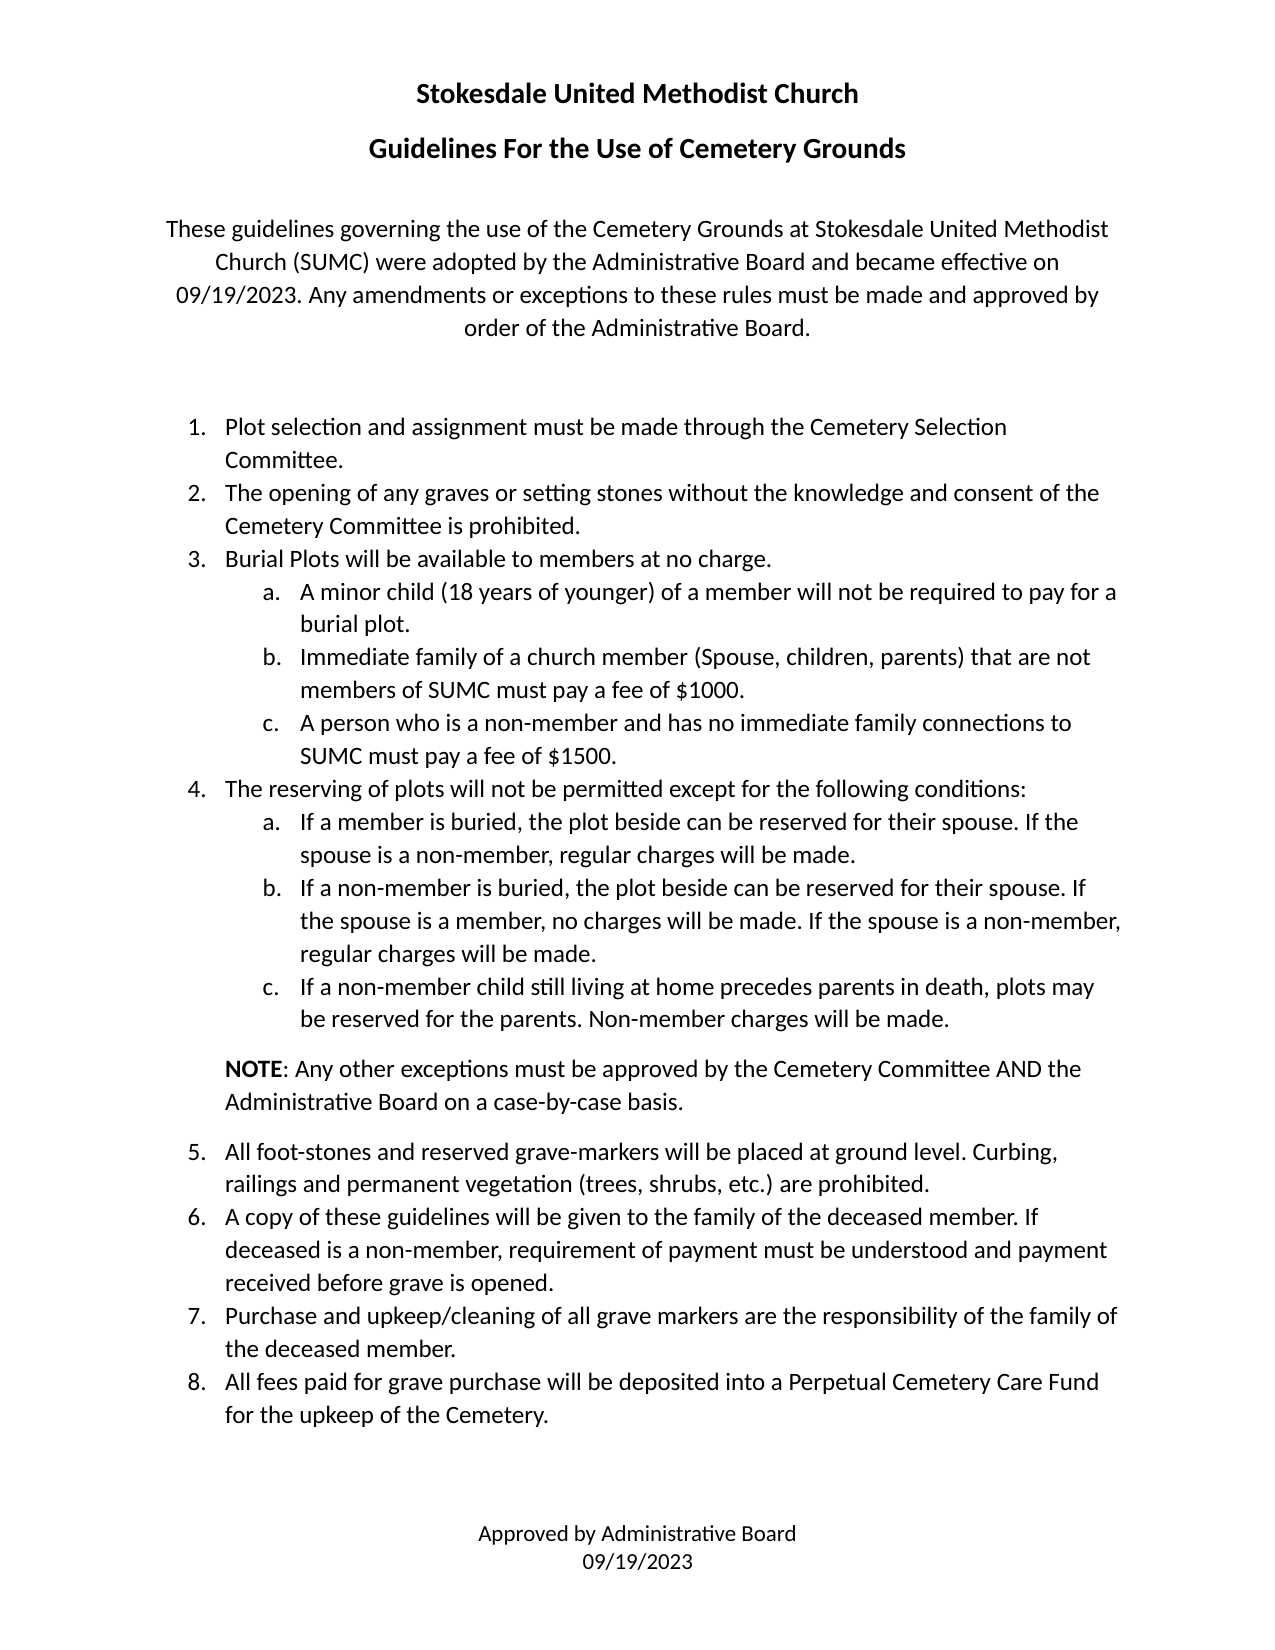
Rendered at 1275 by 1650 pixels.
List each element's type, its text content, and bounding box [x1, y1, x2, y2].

list A person who is a non-member and has no immediate family connections to SUMC must pay a fee of $1500. [262, 707, 1125, 771]
list All foot-stones and reserved grave-markers will be placed at ground level. Curbing, railings and permanent vegetation (trees, shrubs, etc.) are prohibited. [187, 1136, 1125, 1199]
list Plot selection and assignment must be made through the Cemetery Selection Committee. [187, 411, 1125, 474]
list Purchase and upkeep/cleaning of all grave markers are the responsibility of the family of the deceased member. [187, 1300, 1125, 1364]
list A minor child (18 years of younger) of a member will not be required to pay for a burial plot. [262, 576, 1125, 639]
text NOTE: Any other exceptions must be approved by the Cemetery Committee AND the Administrative Board on a case-by-case basis. [225, 1053, 1125, 1117]
list All fees paid for grave purchase will be deposited into a Perpetual Cemetery Care Fund for the upkeep of the Cemetery. [187, 1366, 1125, 1429]
list If a member is buried, the plot beside can be reserved for their spouse. If the spouse is a non-member, regular charges will be made. [262, 806, 1125, 869]
list The reserving of plots will not be permitted except for the following conditions: [187, 773, 1125, 804]
text These guidelines governing the use of the Cemetery Grounds at Stokesdale United Methodist Church (SUMC) were adopted by the Administrative Board and became effective on 09/19/2023. Any amendments or exceptions to these rules must be made and approved by order of the Administrative Board. [150, 213, 1125, 342]
list The opening of any graves or setting stones without the knowledge and consent of the Cemetery Committee is prohibited. [187, 477, 1125, 540]
list Immediate family of a church member (Spouse, children, parents) that are not members of SUMC must pay a fee of $1000. [262, 642, 1125, 705]
list If a non-member is buried, the plot beside can be reserved for their spouse. If the spouse is a member, no charges will be made. If the spouse is a non-member, regular charges will be made. [262, 872, 1125, 968]
list Burial Plots will be available to members at no charge. [187, 543, 1125, 573]
list A copy of these guidelines will be given to the family of the deceased member. If deceased is a non-member, requirement of payment must be understood and payment received before grave is opened. [187, 1202, 1125, 1298]
list If a non-member child still living at home precedes parents in death, plots may be reserved for the parents. Non-member charges will be made. [262, 971, 1125, 1034]
